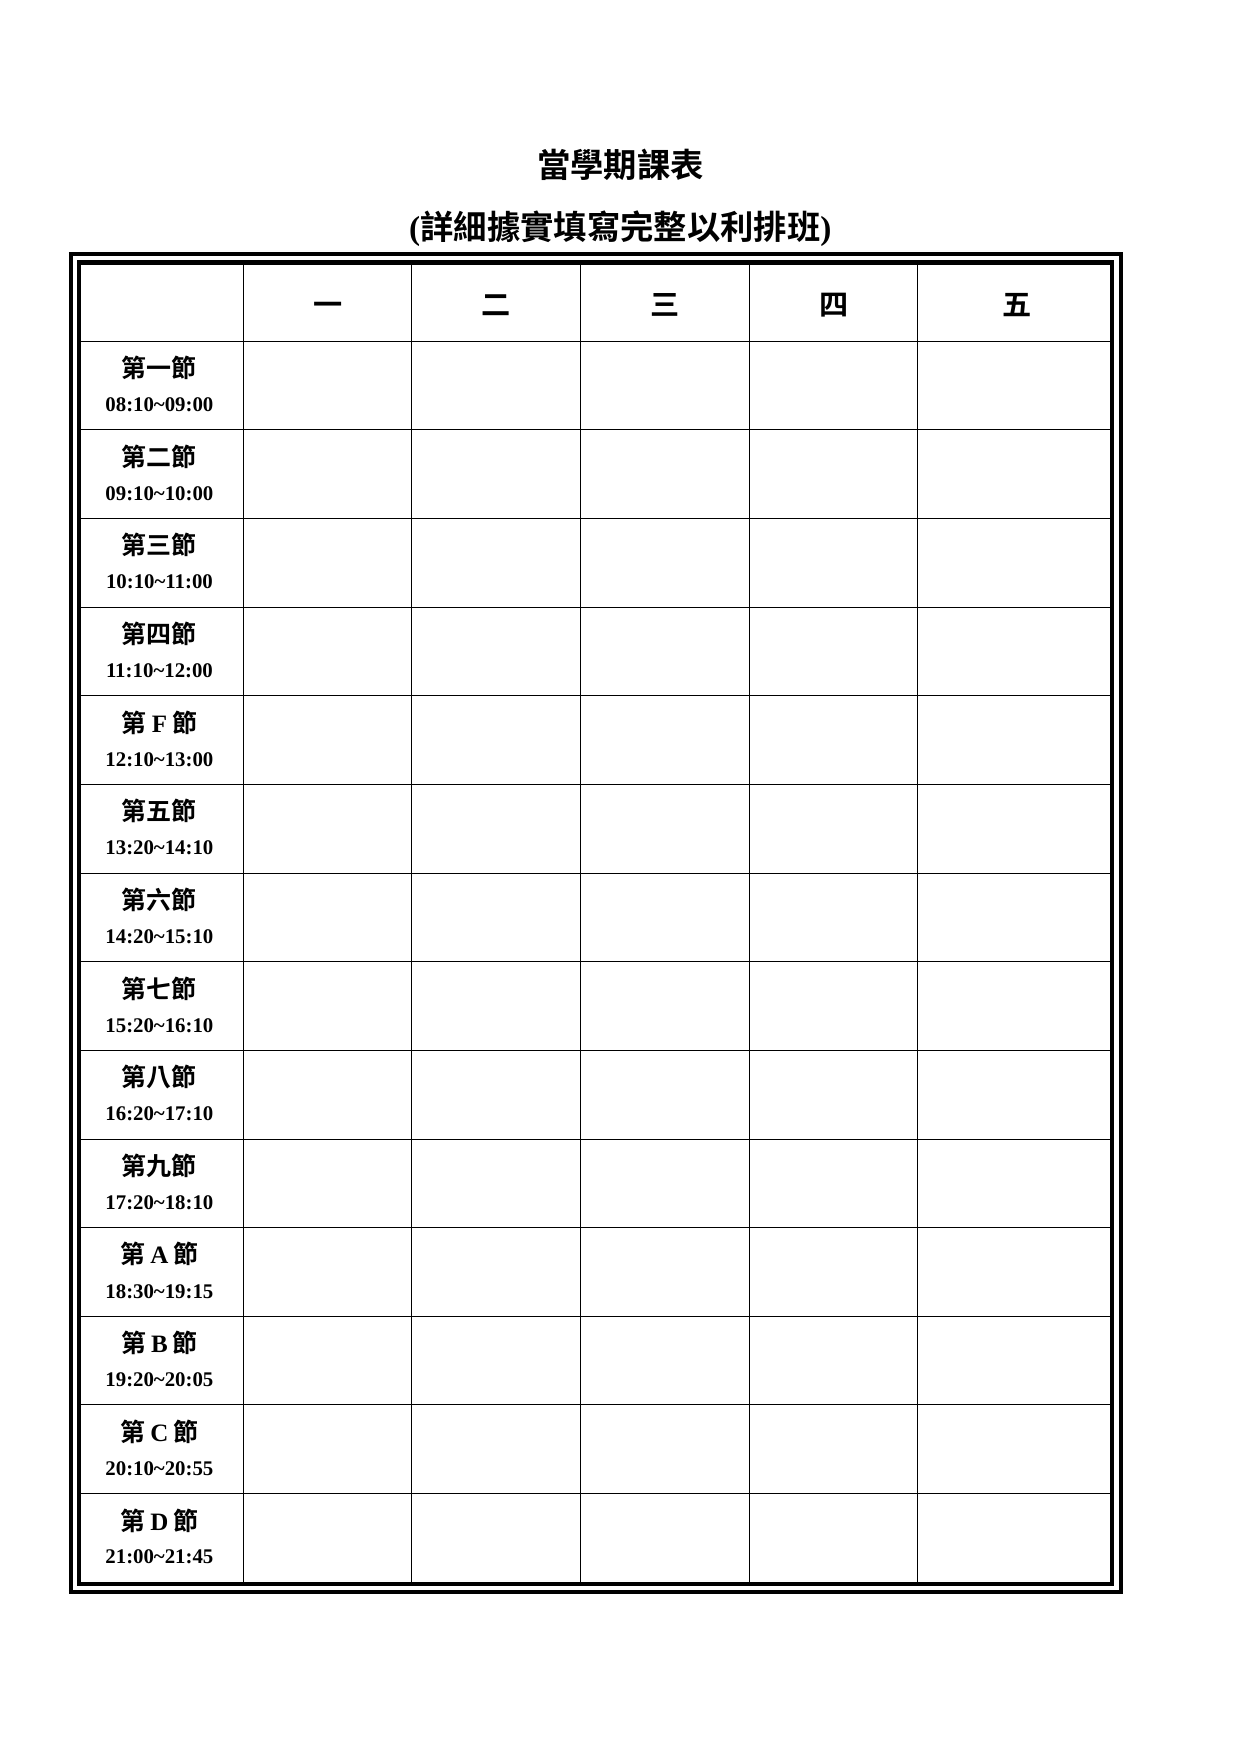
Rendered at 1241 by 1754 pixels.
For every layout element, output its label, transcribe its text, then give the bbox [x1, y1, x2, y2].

table_cell 第一節 08:10~09:00 [81, 342, 243, 429]
table_cell [412, 1317, 580, 1404]
table_cell [244, 430, 411, 518]
table_cell 第五節 13:20~14:10 [81, 785, 243, 872]
table_cell [412, 962, 580, 1050]
table_cell [750, 519, 917, 607]
table_cell 第四節 11:10~12:00 [81, 608, 243, 695]
table_cell [581, 1051, 749, 1138]
table_cell [412, 342, 580, 429]
table_cell [244, 1228, 411, 1316]
table_cell [244, 519, 411, 607]
table_cell [918, 608, 1110, 695]
table_cell [581, 342, 749, 429]
table_cell [581, 1405, 749, 1493]
table_cell [244, 1317, 411, 1404]
table_cell [581, 1140, 749, 1227]
table_cell [581, 1317, 749, 1404]
table_header 五 [918, 256, 1116, 341]
table_cell 第二節 09:10~10:00 [81, 430, 243, 518]
table_cell [244, 608, 411, 695]
table_cell [750, 608, 917, 695]
table_cell [918, 430, 1110, 518]
table_cell [412, 696, 580, 784]
table_cell [918, 874, 1110, 961]
table_cell [412, 1140, 580, 1227]
table_cell [412, 519, 580, 607]
table_cell [581, 1494, 749, 1582]
table_cell [750, 1051, 917, 1138]
table_cell 第三節 10:10~11:00 [81, 519, 243, 607]
table_cell [918, 1405, 1110, 1493]
table_cell [918, 342, 1110, 429]
table_cell [412, 1051, 580, 1138]
table_cell [750, 342, 917, 429]
table_cell [412, 608, 580, 695]
table_cell [581, 430, 749, 518]
table_cell [918, 1494, 1110, 1582]
table_cell [750, 962, 917, 1050]
table_cell [581, 519, 749, 607]
table_cell 第F節 12:10~13:00 [81, 696, 243, 784]
table_header 三 [581, 265, 749, 341]
table_cell 第B節 19:20~20:05 [81, 1317, 243, 1404]
table_cell [750, 1140, 917, 1227]
table_cell [750, 1405, 917, 1493]
table_cell 第七節 15:20~16:10 [81, 962, 243, 1050]
table_cell [750, 430, 917, 518]
table_cell [244, 1051, 411, 1138]
table_cell 第六節 14:20~15:10 [81, 874, 243, 961]
table_cell [918, 1140, 1110, 1227]
table_cell [918, 785, 1110, 872]
table_cell [244, 785, 411, 872]
table_cell [244, 1405, 411, 1493]
table_header 四 [750, 265, 917, 341]
table_cell [244, 1140, 411, 1227]
table_cell [918, 519, 1110, 607]
table_cell [750, 696, 917, 784]
table_cell [244, 962, 411, 1050]
table_cell [581, 962, 749, 1050]
table_cell [412, 1494, 580, 1582]
table_cell [412, 430, 580, 518]
table_cell [412, 1405, 580, 1493]
table_cell [750, 874, 917, 961]
table_cell 第九節 17:20~18:10 [81, 1140, 243, 1227]
table_cell 第C節 20:10~20:55 [81, 1405, 243, 1493]
table_cell [918, 696, 1110, 784]
table_cell [581, 608, 749, 695]
table_header 一 [244, 265, 411, 341]
table_cell 第八節 16:20~17:10 [81, 1051, 243, 1138]
table_cell [581, 785, 749, 872]
table_cell [412, 874, 580, 961]
table_cell [750, 1494, 917, 1582]
table_header [75, 256, 243, 341]
table_cell [244, 342, 411, 429]
text 當學期課表 (詳細據實填寫完整以利排班) [75, 127, 1165, 252]
table_cell [244, 1494, 411, 1582]
table_cell [918, 1317, 1110, 1404]
table_cell [244, 696, 411, 784]
table_cell [918, 962, 1110, 1050]
table_cell [918, 1051, 1110, 1138]
table_cell [581, 1228, 749, 1316]
table_cell [244, 874, 411, 961]
table_cell 第D節 21:00~21:45 [81, 1494, 243, 1582]
table_cell [750, 1317, 917, 1404]
table_cell [412, 1228, 580, 1316]
table_cell [750, 1228, 917, 1316]
table_cell 第A節 18:30~19:15 [81, 1228, 243, 1316]
table_cell [412, 785, 580, 872]
table_cell [581, 696, 749, 784]
table_cell [918, 1228, 1110, 1316]
table_cell [750, 785, 917, 872]
table_header 二 [412, 265, 580, 341]
table_cell [581, 874, 749, 961]
